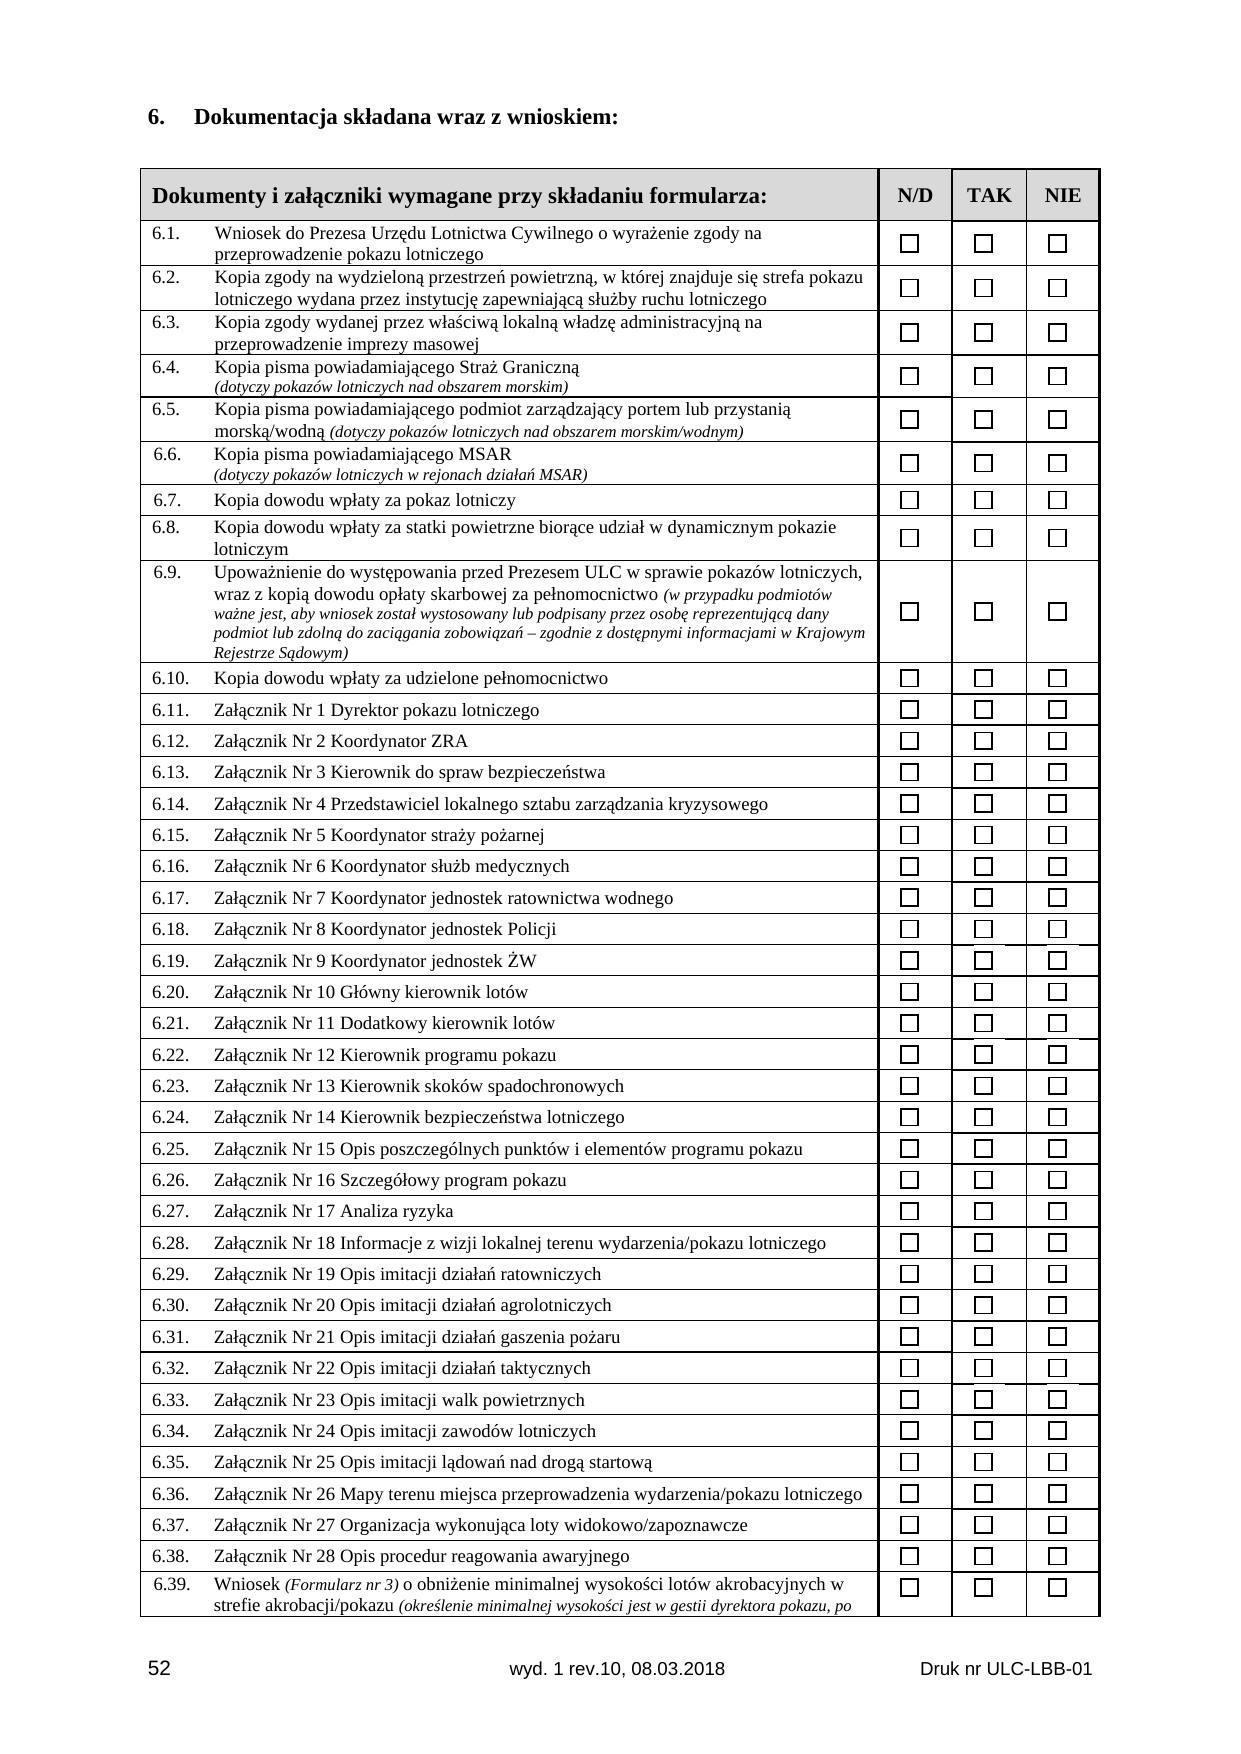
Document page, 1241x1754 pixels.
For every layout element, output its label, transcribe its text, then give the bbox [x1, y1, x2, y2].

table_cell Załącznik Nr 24 Opis imitacji zawodów lotniczych [141, 1415, 877, 1446]
table_cell [1079, 1322, 1098, 1351]
table_cell [880, 1008, 899, 1038]
table_cell [953, 1008, 974, 1038]
table_cell [931, 945, 951, 975]
table_cell Załącznik Nr 2 Koordynator ZRA [141, 725, 877, 756]
table_cell [1005, 946, 1026, 975]
table_cell [931, 820, 951, 850]
table_cell Załącznik Nr 27 Organizacja wykonująca loty widokowo/zapoznawcze [141, 1509, 877, 1539]
table_cell Kopia zgody wydanej przez właściwą lokalną władzę administracyjną na przeprowadzenie imprezy masowej [141, 311, 877, 354]
table_cell [953, 663, 974, 693]
table_cell [880, 311, 951, 354]
table_cell [931, 1008, 951, 1038]
table_cell [931, 1447, 951, 1477]
table_cell [1005, 1008, 1026, 1038]
table_cell [880, 882, 951, 912]
table_cell [1027, 663, 1047, 693]
table_cell [1005, 914, 1026, 944]
table_cell [1027, 1573, 1098, 1616]
table_cell [1027, 1290, 1047, 1320]
table_cell [880, 1509, 951, 1539]
table_cell [953, 1353, 974, 1383]
table_cell [1027, 1385, 1047, 1414]
table_cell [880, 1447, 899, 1477]
table_cell [1027, 757, 1047, 787]
table_cell [1027, 977, 1047, 1007]
table_cell [953, 443, 1026, 483]
table_cell [1005, 1071, 1026, 1101]
table_cell [1005, 757, 1026, 787]
table_cell Załącznik Nr 3 Kierownik do spraw bezpieczeństwa [141, 757, 877, 787]
table_cell [1005, 977, 1026, 1007]
table_cell [953, 1290, 974, 1320]
table_cell [1005, 1353, 1026, 1383]
table_cell Załącznik Nr 12 Kierownik programu pokazu [141, 1039, 877, 1069]
table_cell [1005, 1447, 1026, 1477]
table_cell [953, 789, 974, 818]
table_cell [931, 1353, 951, 1383]
table_cell [953, 266, 1026, 309]
table_cell [1079, 914, 1098, 944]
table_cell [1027, 1447, 1047, 1477]
table_cell [880, 561, 951, 662]
table_cell [880, 914, 899, 944]
table_cell [1005, 1385, 1026, 1414]
table_cell [1005, 820, 1026, 850]
table_cell [931, 1259, 951, 1289]
table_cell [953, 1416, 974, 1446]
table_cell [1079, 695, 1098, 724]
table_cell [880, 1478, 899, 1508]
table_cell [1005, 695, 1026, 724]
table_cell Kopia pisma powiadamiającego Straż Graniczną (dotyczy pokazów lotniczych nad obszarem morskim) [141, 355, 877, 396]
table_cell [1079, 1290, 1098, 1320]
table_cell [1027, 914, 1047, 944]
table_header N/D [880, 169, 951, 220]
table_header Dokumenty i załączniki wymagane przy składaniu formularza: [141, 169, 877, 220]
table_cell [1027, 1040, 1047, 1069]
table_cell [953, 222, 1026, 265]
table_cell [953, 1478, 974, 1508]
table_cell [1005, 663, 1026, 693]
table_cell [1027, 1165, 1047, 1195]
table_cell Załącznik Nr 4 Przedstawiciel lokalnego sztabu zarządzania kryzysowego [141, 788, 877, 818]
table_header TAK [953, 170, 1026, 220]
table_cell [880, 516, 951, 559]
table_cell [1079, 1447, 1098, 1477]
table_cell [1079, 1040, 1098, 1069]
table_cell [1027, 946, 1047, 975]
table_cell [880, 725, 951, 756]
table_cell [1027, 820, 1047, 850]
table_cell [1079, 1259, 1098, 1289]
table_cell [953, 1102, 974, 1132]
table_cell [880, 851, 899, 881]
table_cell [1027, 726, 1047, 756]
table_cell [1027, 1259, 1047, 1289]
table_cell [1027, 1322, 1047, 1351]
table_cell [931, 1196, 951, 1226]
table_cell [953, 883, 974, 912]
table_cell [931, 1541, 951, 1571]
table_cell [1027, 1134, 1047, 1163]
table_cell [1079, 663, 1098, 693]
table_cell [1027, 1416, 1047, 1446]
table_cell [953, 1228, 974, 1257]
table_cell [1005, 1102, 1026, 1132]
table_cell [1079, 1134, 1098, 1163]
table_cell [953, 311, 1026, 354]
table_cell Załącznik Nr 20 Opis imitacji działań agrolotniczych [141, 1290, 877, 1320]
table_cell [953, 1259, 974, 1289]
table_cell [1027, 561, 1098, 662]
table_cell [1005, 1322, 1026, 1351]
table_cell [1027, 1353, 1047, 1383]
table_cell [1027, 443, 1098, 483]
table_cell [880, 398, 951, 441]
table_cell [1079, 977, 1098, 1007]
table_cell [1079, 1353, 1098, 1383]
table_cell [1079, 1196, 1098, 1226]
table_cell [880, 1164, 951, 1195]
table_cell [931, 851, 951, 881]
table_cell [1027, 1510, 1047, 1539]
table_cell [1027, 1102, 1047, 1132]
table_cell [953, 726, 974, 756]
table_cell Załącznik Nr 8 Koordynator jednostek Policji [141, 914, 877, 944]
table_cell [880, 355, 951, 396]
table_cell Kopia dowodu wpłaty za udzielone pełnomocnictwo [141, 663, 877, 693]
table_cell [1005, 485, 1026, 515]
table_cell [1027, 1196, 1047, 1226]
table_cell [1027, 1008, 1047, 1038]
table_cell [953, 1573, 1026, 1616]
table_cell [1005, 1196, 1026, 1226]
table_cell [1079, 485, 1098, 515]
table_cell [1027, 485, 1047, 515]
table_cell [953, 485, 974, 515]
table_cell [880, 663, 899, 693]
table_cell Kopia zgody na wydzieloną przestrzeń powietrzną, w której znajduje się strefa pokazu lotniczego wydana przez instytucję zapewniającą służby ruchu lotniczego [141, 266, 877, 309]
table_cell Załącznik Nr 5 Koordynator straży pożarnej [141, 820, 877, 850]
table_cell Załącznik Nr 17 Analiza ryzyka [141, 1196, 877, 1226]
table_cell [953, 1134, 974, 1163]
table_cell [1079, 726, 1098, 756]
table_cell [1027, 356, 1098, 396]
table_cell Załącznik Nr 10 Główny kierownik lotów [141, 976, 877, 1007]
table_cell [953, 820, 974, 850]
table_cell [1079, 757, 1098, 787]
table_cell [880, 1321, 951, 1351]
table_cell [1079, 789, 1098, 818]
table_cell [953, 1541, 974, 1571]
table_cell [880, 1384, 899, 1414]
table_cell Kopia dowodu wpłaty za pokaz lotniczy [141, 485, 877, 515]
table_cell Kopia dowodu wpłaty za statki powietrzne biorące udział w dynamicznym pokazie lotniczym [141, 516, 877, 559]
table_cell [953, 516, 1026, 559]
table_cell [880, 1353, 899, 1383]
table_cell [880, 945, 899, 975]
table_cell [953, 914, 974, 944]
table_cell [1027, 516, 1098, 559]
table_cell [880, 1415, 951, 1446]
table_cell [1079, 1165, 1098, 1195]
table_cell [880, 1039, 899, 1069]
table_cell [880, 1070, 951, 1101]
table_cell [1005, 726, 1026, 756]
table_cell [1005, 1478, 1026, 1508]
table_cell [880, 788, 951, 818]
table_cell [1027, 398, 1098, 441]
table_cell [953, 1040, 974, 1069]
table_cell [953, 1385, 974, 1414]
table_cell [880, 1102, 899, 1132]
table_cell [1005, 1510, 1026, 1539]
table_cell Załącznik Nr 22 Opis imitacji działań taktycznych [141, 1353, 877, 1383]
table_cell [953, 1196, 974, 1226]
table_cell [931, 663, 951, 693]
table_cell [953, 398, 1026, 441]
table_cell [1005, 1290, 1026, 1320]
table_cell [880, 1572, 951, 1616]
table_cell [880, 266, 951, 309]
table_cell Załącznik Nr 28 Opis procedur reagowania awaryjnego [141, 1541, 877, 1571]
table_cell [1079, 1416, 1098, 1446]
table_cell [1079, 1102, 1098, 1132]
table_cell [1027, 695, 1047, 724]
table_cell [953, 757, 974, 787]
table_cell [953, 1071, 974, 1101]
table_cell [1005, 1040, 1026, 1069]
table_cell [1079, 883, 1098, 912]
table_cell [953, 851, 974, 881]
table_cell [1027, 1071, 1047, 1101]
table_cell [880, 1541, 899, 1571]
table_cell [953, 1165, 974, 1195]
table_cell [1079, 1385, 1098, 1414]
table_cell [931, 1039, 951, 1069]
table_cell [931, 1478, 951, 1508]
table_cell [880, 485, 899, 515]
table_cell [953, 695, 974, 724]
table_cell [1027, 789, 1047, 818]
table_cell [1027, 851, 1047, 881]
table_cell [1027, 311, 1098, 354]
table_cell Załącznik Nr 14 Kierownik bezpieczeństwa lotniczego [141, 1102, 877, 1132]
table_cell Kopia pisma powiadamiającego MSAR (dotyczy pokazów lotniczych w rejonach działań MSAR) [141, 442, 877, 483]
table_cell [931, 485, 951, 515]
table_cell [953, 1447, 974, 1477]
table_cell [931, 757, 951, 787]
table_cell [931, 1290, 951, 1320]
table_cell [953, 561, 1026, 662]
table_cell [1005, 883, 1026, 912]
table_cell [931, 1384, 951, 1414]
table_cell Kopia pisma powiadamiającego podmiot zarządzający portem lub przystanią morską/wodną (dotyczy pokazów lotniczych nad obszarem morskim/wodnym) [141, 398, 877, 441]
table_cell Załącznik Nr 15 Opis poszczególnych punktów i elementów programu pokazu [141, 1133, 877, 1163]
table_cell [953, 1322, 974, 1351]
table_cell Załącznik Nr 6 Koordynator służb medycznych [141, 851, 877, 881]
table_cell [1005, 1228, 1026, 1257]
table_cell [880, 1133, 951, 1163]
table_cell [880, 442, 951, 483]
table_cell [880, 976, 951, 1007]
table_cell [1079, 1478, 1098, 1508]
table_cell [953, 946, 974, 975]
table_cell [1005, 1541, 1026, 1571]
table_cell [1005, 1259, 1026, 1289]
table_cell [1027, 1478, 1047, 1508]
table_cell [141, 1572, 877, 1616]
table_cell [880, 1196, 899, 1226]
table_cell [1079, 946, 1098, 975]
table_cell [931, 1102, 951, 1132]
table_cell Załącznik Nr 18 Informacje z wizji lokalnej terenu wydarzenia/pokazu lotniczego [141, 1227, 877, 1257]
table_cell Upoważnienie do występowania przed Prezesem ULC w sprawie pokazów lotniczych, wraz z kopią dowodu opłaty skarbowej za pełnomocnictwo (w przypadku podmiotów ważne jest, aby wniosek został wystosowany lub podpisany przez osobę reprezentującą dany podmiot lub zdolną do zaciągania zobowiązań – zgodnie z dostępnymi informacjami w Krajowym Rejestrze Sądowym) [141, 561, 877, 662]
table_cell Załącznik Nr 1 Dyrektor pokazu lotniczego [141, 694, 877, 724]
table_cell Załącznik Nr 11 Dodatkowy kierownik lotów [141, 1008, 877, 1038]
table_cell [1079, 1541, 1098, 1571]
table_cell Załącznik Nr 19 Opis imitacji działań ratowniczych [141, 1259, 877, 1289]
table_cell Załącznik Nr 25 Opis imitacji lądowań nad drogą startową [141, 1447, 877, 1477]
table_cell [880, 221, 951, 265]
table_cell [1027, 266, 1098, 309]
table_cell [953, 356, 1026, 396]
table_header NIE [1027, 170, 1098, 220]
table_cell [931, 914, 951, 944]
table_cell [1079, 1228, 1098, 1257]
table_cell [1079, 1008, 1098, 1038]
table_cell Załącznik Nr 7 Koordynator jednostek ratownictwa wodnego [141, 882, 877, 912]
table_cell Wniosek do Prezesa Urzędu Lotnictwa Cywilnego o wyrażenie zgody na przeprowadzenie pokazu lotniczego [141, 221, 877, 265]
table_cell [880, 1290, 899, 1320]
list Dokumentacja składana wraz z wnioskiem: [148, 103, 1092, 130]
table_cell [1005, 851, 1026, 881]
table_cell [1079, 1510, 1098, 1539]
table_cell [880, 757, 899, 787]
table_cell [1005, 1134, 1026, 1163]
table_cell [880, 1259, 899, 1289]
table_cell Załącznik Nr 23 Opis imitacji walk powietrznych [141, 1384, 877, 1414]
table_cell [1027, 222, 1098, 265]
table_cell [1079, 1071, 1098, 1101]
table_cell [1027, 1541, 1047, 1571]
table_cell [953, 1510, 974, 1539]
table_cell [880, 820, 899, 850]
table_cell Załącznik Nr 13 Kierownik skoków spadochronowych [141, 1070, 877, 1101]
table_cell [1079, 820, 1098, 850]
table_cell Załącznik Nr 21 Opis imitacji działań gaszenia pożaru [141, 1321, 877, 1351]
table_cell [1079, 851, 1098, 881]
table_cell [1027, 883, 1047, 912]
table_cell [1005, 1416, 1026, 1446]
table_cell [880, 1227, 951, 1257]
table_cell [880, 694, 951, 724]
table_cell [1027, 1228, 1047, 1257]
table_cell [953, 977, 974, 1007]
table_cell [1005, 1165, 1026, 1195]
table_cell [1005, 789, 1026, 818]
table_cell Załącznik Nr 26 Mapy terenu miejsca przeprowadzenia wydarzenia/pokazu lotniczego [141, 1478, 877, 1508]
table_cell Załącznik Nr 9 Koordynator jednostek ŻW [141, 945, 877, 975]
table_cell Załącznik Nr 16 Szczegółowy program pokazu [141, 1164, 877, 1195]
